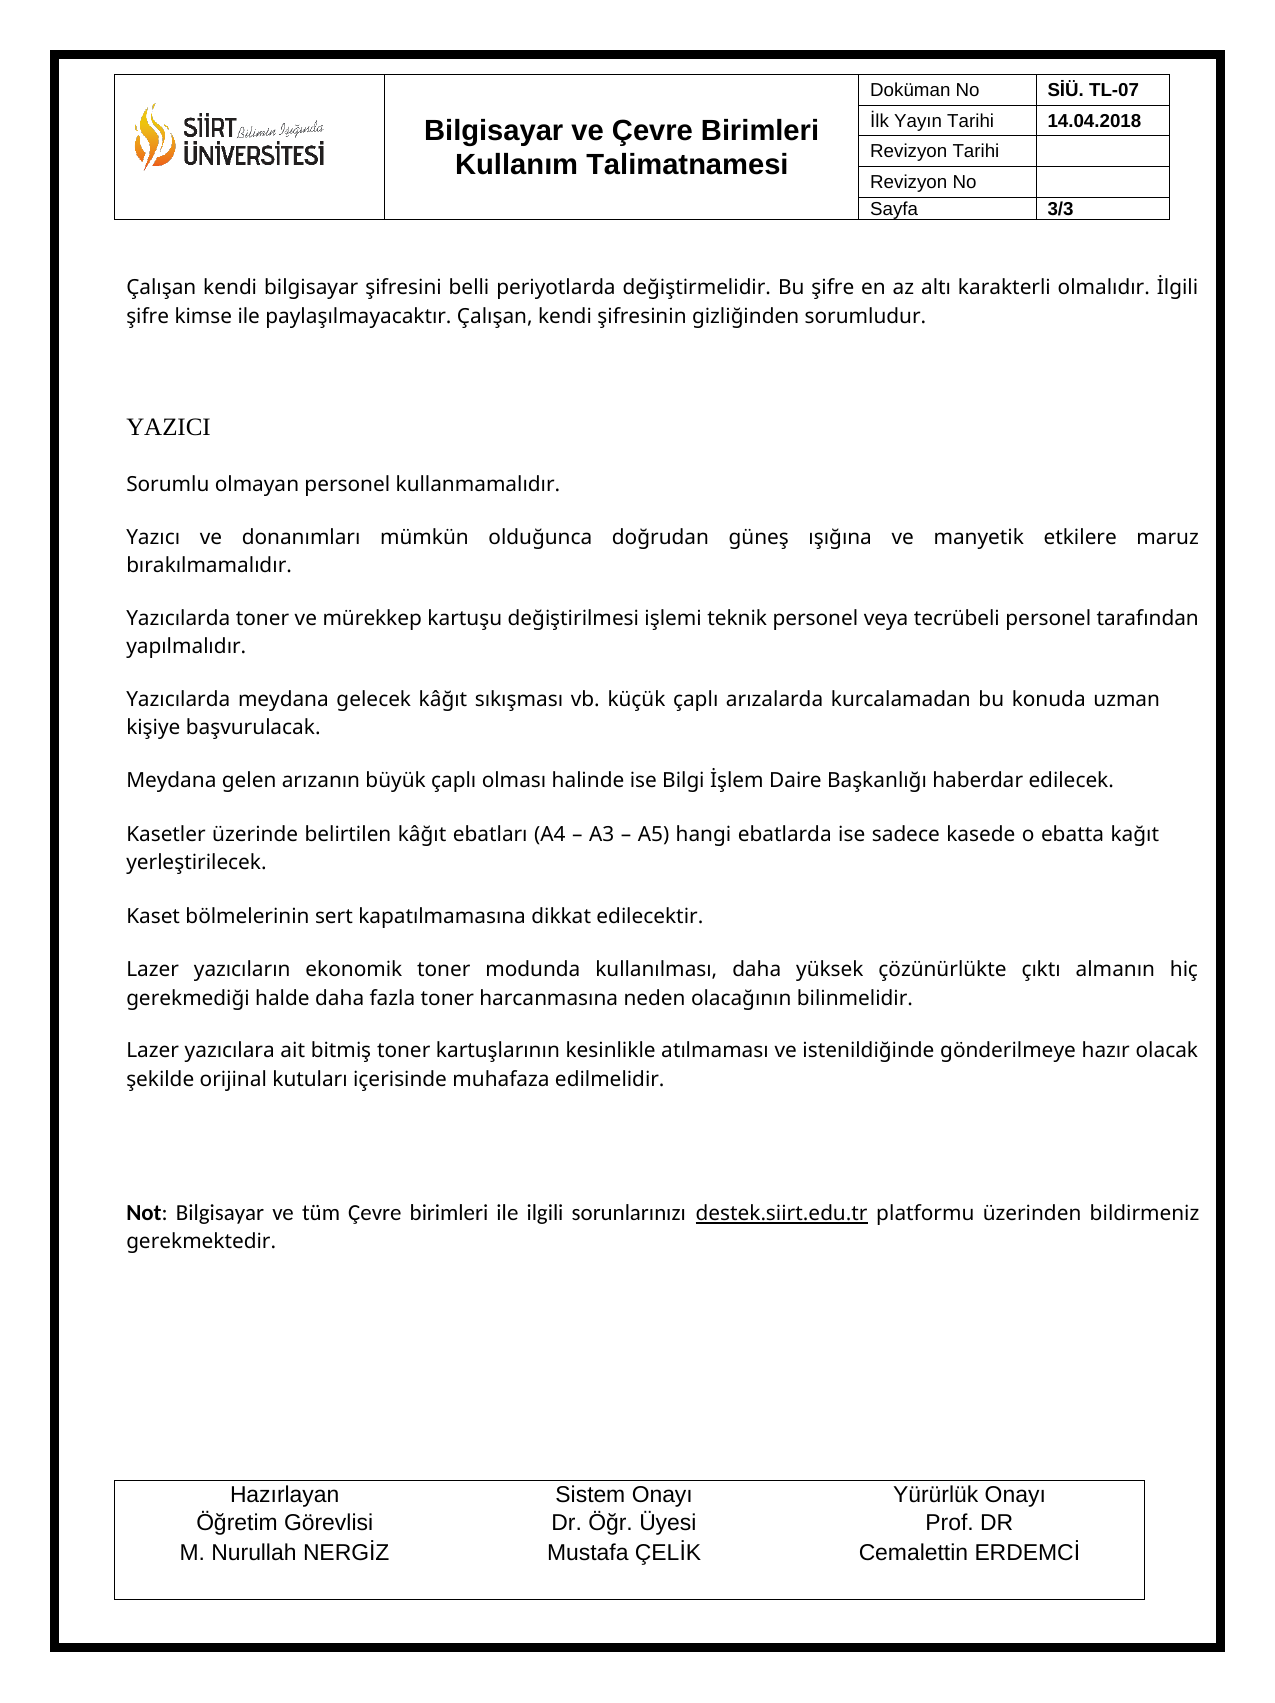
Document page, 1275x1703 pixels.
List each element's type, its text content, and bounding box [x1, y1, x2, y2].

picture [126, 75, 332, 207]
text YAZICI [126, 412, 1200, 441]
text Sorumlu olmayan personel kullanmamalıdır. [126, 469, 1200, 498]
text Yazıcılarda toner ve mürekkep kartuşu değiştirilmesi işlemi teknik personel veya tecrübeli personel tarafından yapılmalıdır. [126, 603, 1200, 659]
text Çalışan kendi bilgisayar şifresini belli periyotlarda değiştirmelidir. Bu şifre en az altı karakterli olmalıdır. İlgili şifre kimse ile paylaşılmayacaktır. Çalışan, kendi şifresinin gizliğinden sorumludur. [126, 272, 1200, 329]
text Lazer yazıcılara ait bitmiş toner kartuşlarının kesinlikle atılmaması ve istenildiğinde gönderilmeye hazır olacak şekilde orijinal kutuları içerisinde muhafaza edilmelidir. [126, 1035, 1200, 1092]
text Kaset bölmelerinin sert kapatılmamasına dikkat edilecektir. [126, 901, 1161, 929]
text Yazıcı ve donanımları mümkün olduğunca doğrudan güneş ışığına ve manyetik etkilere maruz bırakılmamalıdır. [126, 522, 1200, 579]
text Not: Bilgisayar ve tüm Çevre birimleri ile ilgili sorunlarınızı destek.siirt.edu.tr platformu üzerinden bildirmeniz gerekmektedir. [126, 1198, 1200, 1255]
text Meydana gelen arızanın büyük çaplı olması halinde ise Bilgi İşlem Daire Başkanlığı haberdar edilecek. [126, 766, 1161, 794]
text Lazer yazıcıların ekonomik toner modunda kullanılması, daha yüksek çözünürlükte çıktı almanın hiç gerekmediği halde daha fazla toner harcanmasına neden olacağının bilinmelidir. [126, 954, 1200, 1011]
text Kasetler üzerinde belirtilen kâğıt ebatları (A4 – A3 – A5) hangi ebatlarda ise sadece kasede o ebatta kağıt yerleştirilecek. [126, 819, 1161, 876]
text Yazıcılarda meydana gelecek kâğıt sıkışması vb. küçük çaplı arızalarda kurcalamadan bu konuda uzman kişiye başvurulacak. [126, 684, 1161, 741]
